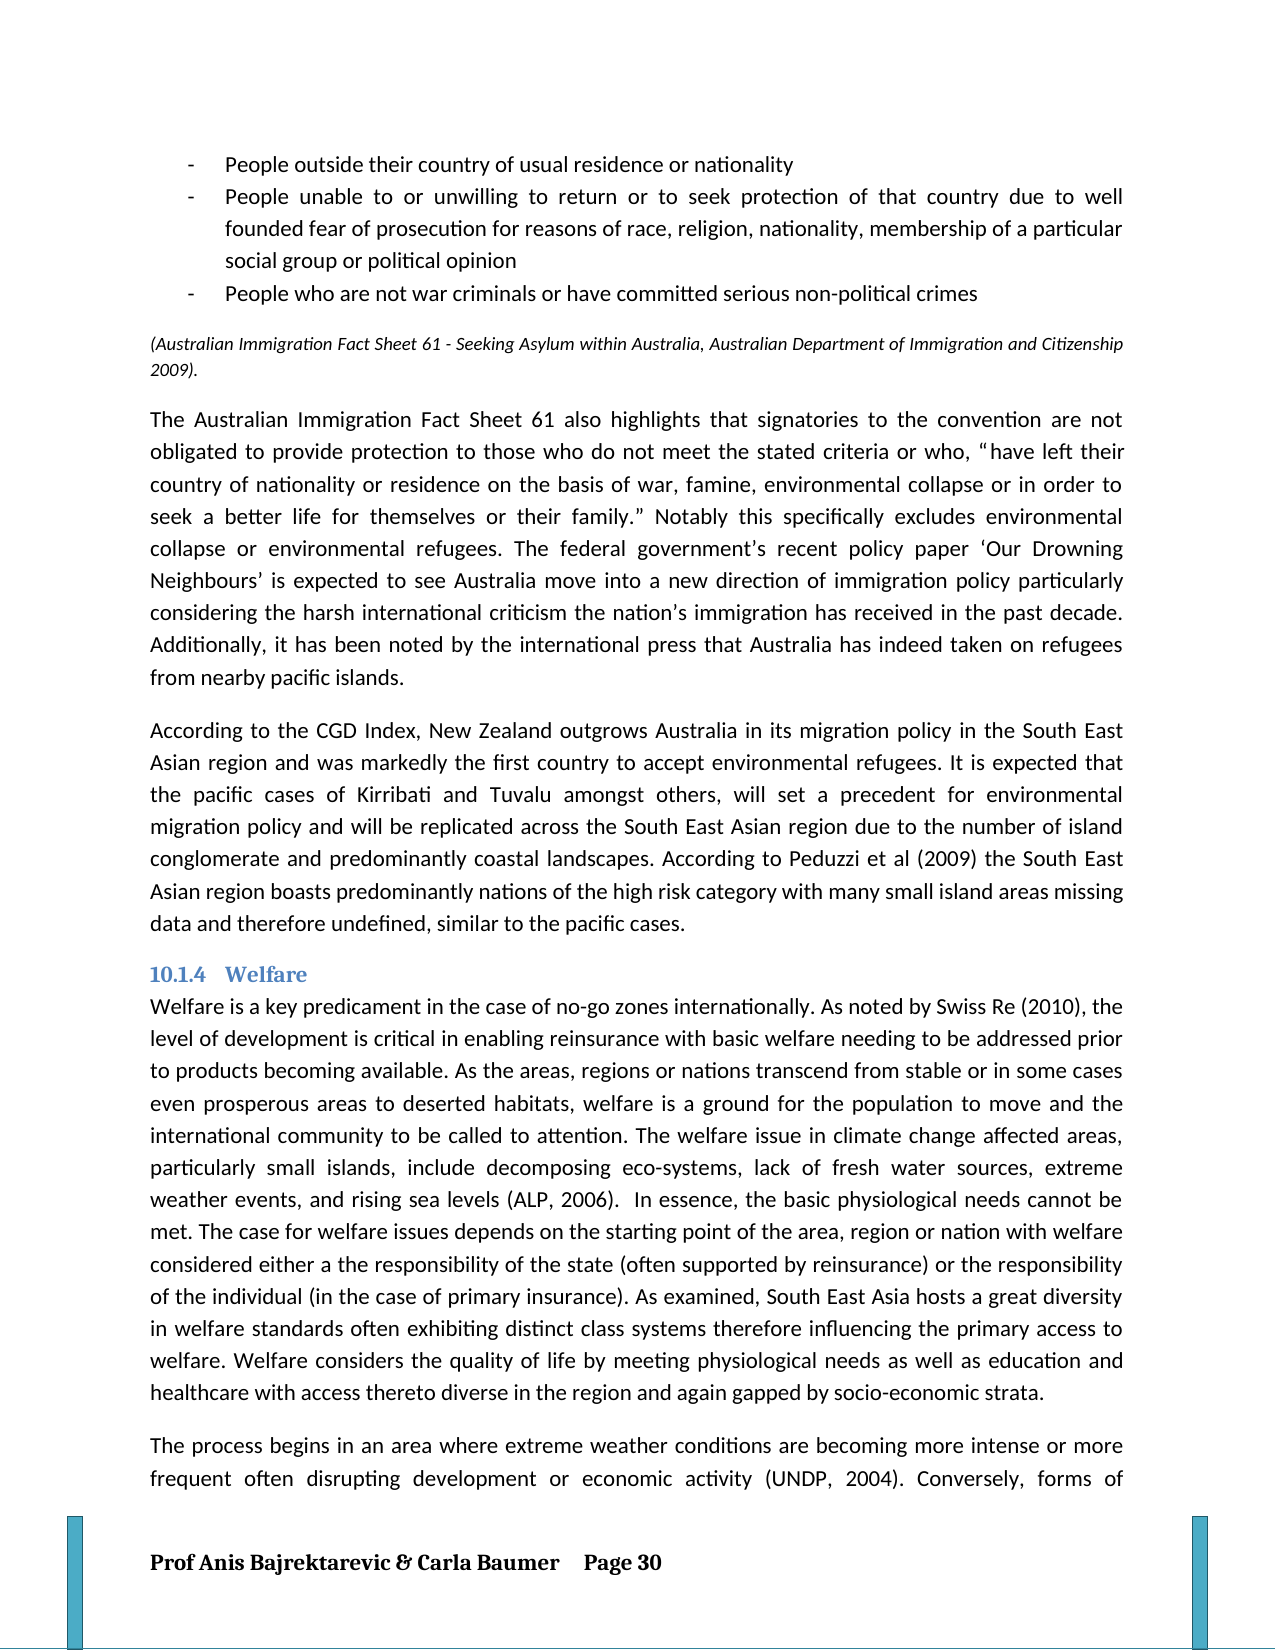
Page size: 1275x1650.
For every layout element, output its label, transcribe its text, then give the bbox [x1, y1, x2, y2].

text (Australian Immigration Fact Sheet 61 - Seeking Asylum within Australia, Australian Department of Immigration and Citizenship 2009). [150, 332, 1125, 381]
text The Australian Immigration Fact Sheet 61 also highlights that signatories to the convention are not obligated to provide protection to those who do not meet the stated criteria or who, “have left their country of nationality or residence on the basis of war, famine, environmental collapse or in order to seek a better life for themselves or their family.” Notably this specifically excludes environmental collapse or environmental refugees. The federal government’s recent policy paper ‘Our Drowning Neighbours’ is expected to see Australia move into a new direction of immigration policy particularly considering the harsh international criticism the nation’s immigration has received in the past decade. Additionally, it has been noted by the international press that Australia has indeed taken on refugees from nearby pacific islands. [150, 405, 1125, 691]
list People outside their country of usual residence or nationality [187, 150, 1125, 178]
text According to the CGD Index, New Zealand outgrows Australia in its migration policy in the South East Asian region and was markedly the first country to accept environmental refugees. It is expected that the pacific cases of Kirribati and Tuvalu amongst others, will set a precedent for environmental migration policy and will be replicated across the South East Asian region due to the number of island conglomerate and predominantly coastal landscapes. According to Peduzzi et al (2009) the South East Asian region boasts predominantly nations of the high risk category with many small island areas missing data and therefore undefined, similar to the pacific cases. [150, 716, 1125, 937]
list People who are not war criminals or have committed serious non-political crimes [187, 279, 1125, 307]
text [150, 1431, 1125, 1492]
list People unable to or unwilling to return or to seek protection of that country due to well founded fear of prosecution for reasons of race, religion, nationality, membership of a particular social group or political opinion [187, 182, 1125, 274]
text Welfare is a key predicament in the case of no-go zones internationally. As noted by Swiss Re (2010), the level of development is critical in enabling reinsurance with basic welfare needing to be addressed prior to products becoming available. As the areas, regions or nations transcend from stable or in some cases even prosperous areas to deserted habitats, welfare is a ground for the population to move and the international community to be called to attention. The welfare issue in climate change affected areas, particularly small islands, include decomposing eco-systems, lack of fresh water sources, extreme weather events, and rising sea levels (ALP, 2006). In essence, the basic physiological needs cannot be met. The case for welfare issues depends on the starting point of the area, region or nation with welfare considered either a the responsibility of the state (often supported by reinsurance) or the responsibility of the individual (in the case of primary insurance). As examined, South East Asia hosts a great diversity in welfare standards often exhibiting distinct class systems therefore influencing the primary access to welfare. Welfare considers the quality of life by meeting physiological needs as well as education and healthcare with access thereto diverse in the region and again gapped by socio-economic strata. [150, 992, 1125, 1406]
subtitle Welfare [150, 962, 1125, 988]
